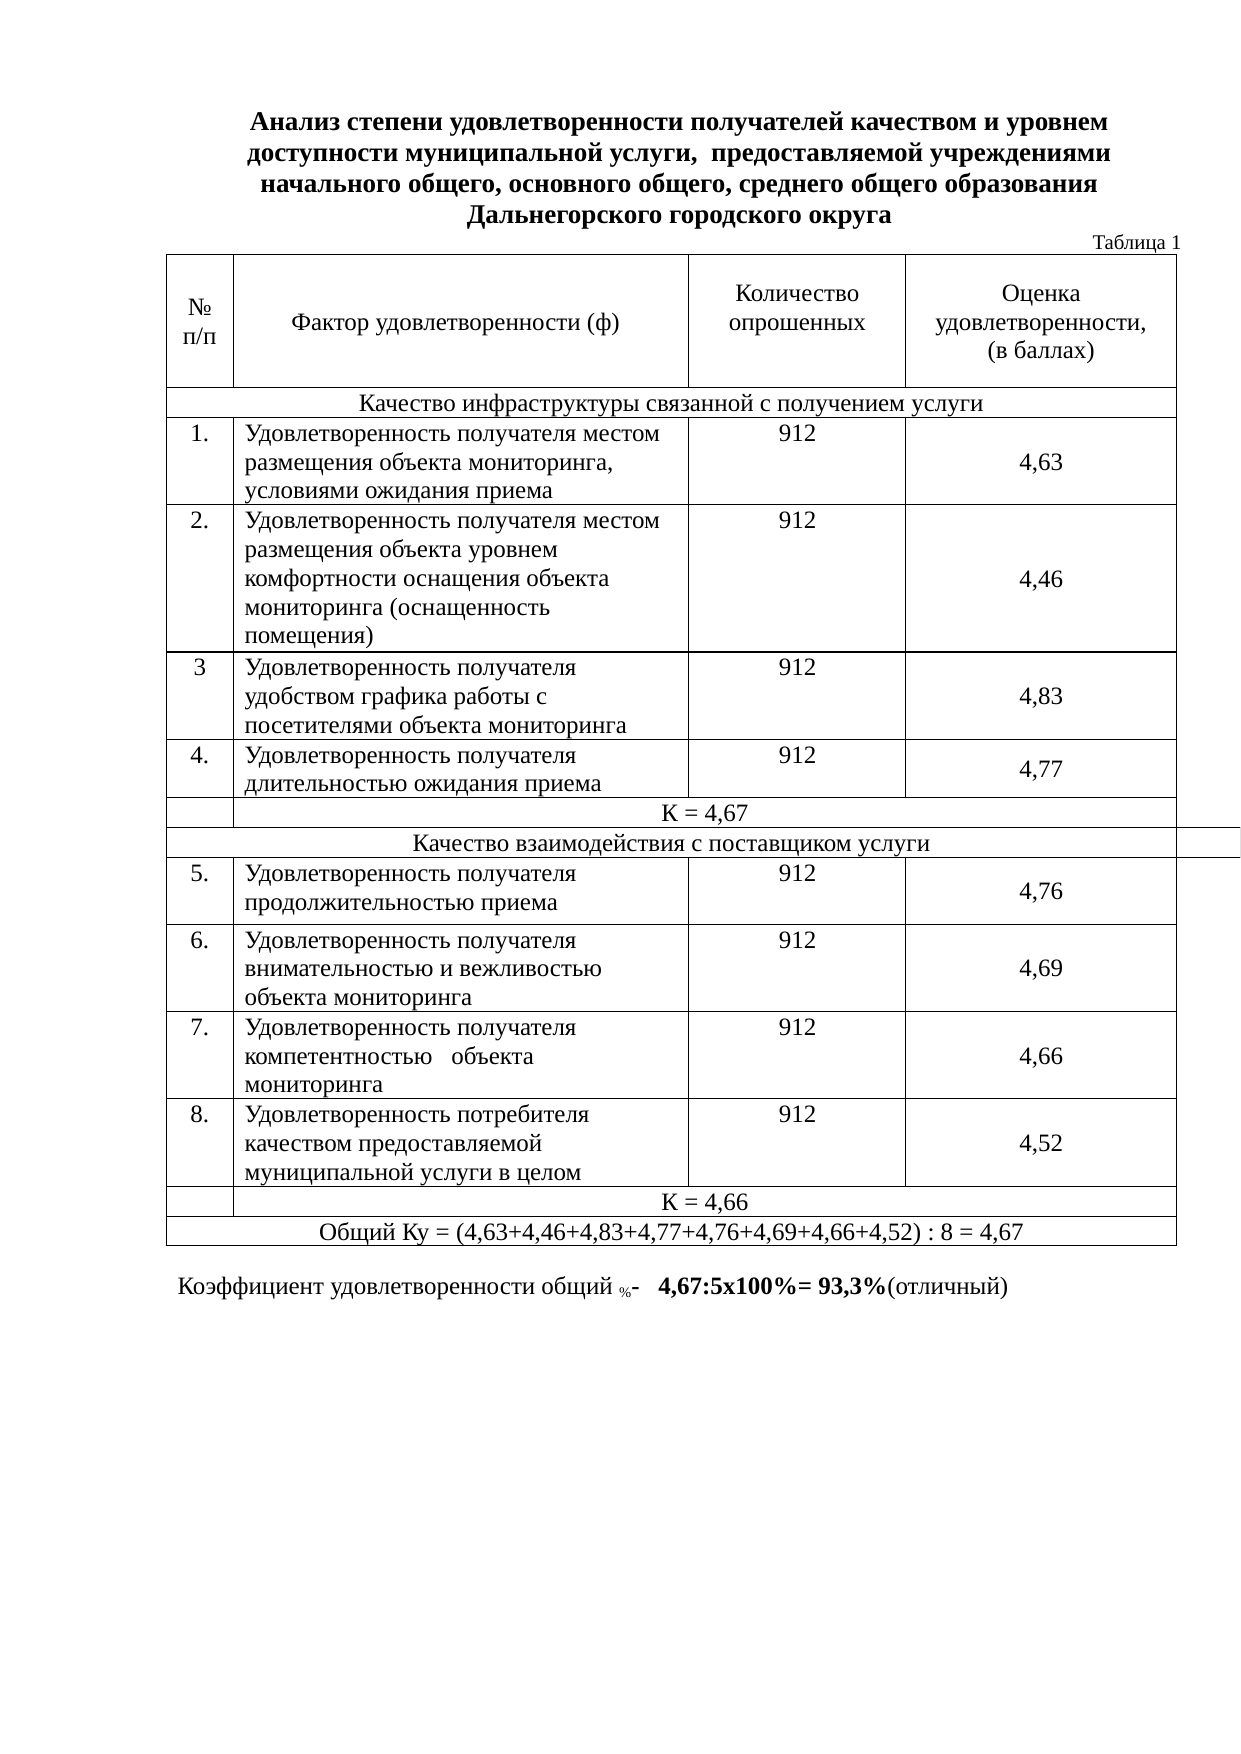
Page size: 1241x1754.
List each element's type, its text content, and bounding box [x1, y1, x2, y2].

table_cell 7. [167, 1012, 233, 1098]
table_cell 4. [167, 740, 233, 797]
table_cell 4,66 [906, 1012, 1176, 1098]
table_cell 912 [689, 505, 905, 651]
table_cell 8. [167, 1099, 233, 1186]
table_cell 6. [167, 925, 233, 1011]
table_cell К = 4,67 [234, 798, 1176, 827]
table_header Количество опрошенных [689, 255, 905, 387]
text Коэффициент удовлетворенности общий %- 4,67:5х100%= 93,3%(отличный) [177, 1271, 1181, 1300]
table_cell [1177, 828, 1240, 857]
table_cell 4,52 [906, 1099, 1176, 1186]
table_cell 912 [689, 1012, 905, 1098]
table_cell 912 [689, 925, 905, 1011]
table_cell 912 [689, 1099, 905, 1186]
table_cell 4,77 [906, 740, 1176, 797]
text Анализ степени удовлетворенности получателей качеством и уровнем доступности муниципальной услуги, предоставляемой учреждениями начального общего, основного общего, среднего общего образования Дальнегорского городского округа [177, 105, 1181, 229]
table_cell Удовлетворенность потребителя качеством предоставляемой муниципальной услуги в целом [234, 1099, 688, 1186]
table_cell 4,76 [906, 858, 1176, 924]
table_cell 3 [167, 653, 233, 739]
table_header № п/п [167, 255, 233, 387]
table_cell 912 [689, 740, 905, 797]
table_cell 912 [689, 858, 905, 924]
table_cell Удовлетворенность получателя компетентностью объекта мониторинга [234, 1012, 688, 1098]
table_cell 4,83 [906, 653, 1176, 739]
table_cell [167, 798, 233, 827]
table_cell 5. [167, 858, 233, 924]
table_cell 2. [167, 505, 233, 651]
table_cell Удовлетворенность получателя удобством графика работы с посетителями объекта мониторинга [234, 653, 688, 739]
table_cell 4,63 [906, 418, 1176, 504]
table_cell Удовлетворенность получателя продолжительностью приема [234, 858, 688, 924]
table_cell Общий Ку = (4,63+4,46+4,83+4,77+4,76+4,69+4,66+4,52) : 8 = 4,67 [167, 1217, 1176, 1245]
table_cell Качество взаимодействия с поставщиком услуги [167, 828, 1176, 857]
table_header Фактор удовлетворенности (ф) [234, 255, 688, 387]
table_cell [167, 1187, 233, 1216]
table_header Оценка удовлетворенности, (в баллах) [906, 255, 1176, 387]
table_cell Удовлетворенность получателя местом размещения объекта мониторинга, условиями ожидания приема [234, 418, 688, 504]
table_cell К = 4,66 [234, 1187, 1176, 1216]
table_cell 912 [689, 418, 905, 504]
table_cell 1. [167, 418, 233, 504]
table_cell 4,69 [906, 925, 1176, 1011]
table_cell 912 [689, 653, 905, 739]
table_cell Удовлетворенность получателя длительностью ожидания приема [234, 740, 688, 797]
table_cell Удовлетворенность получателя внимательностью и вежливостью объекта мониторинга [234, 925, 688, 1011]
table_cell 4,46 [906, 505, 1176, 651]
text Таблица 1 [177, 229, 1181, 254]
table_cell Удовлетворенность получателя местом размещения объекта уровнем комфортности оснащения объекта мониторинга (оснащенность помещения) [234, 505, 688, 651]
table_cell Качество инфраструктуры связанной с получением услуги [167, 388, 1176, 417]
